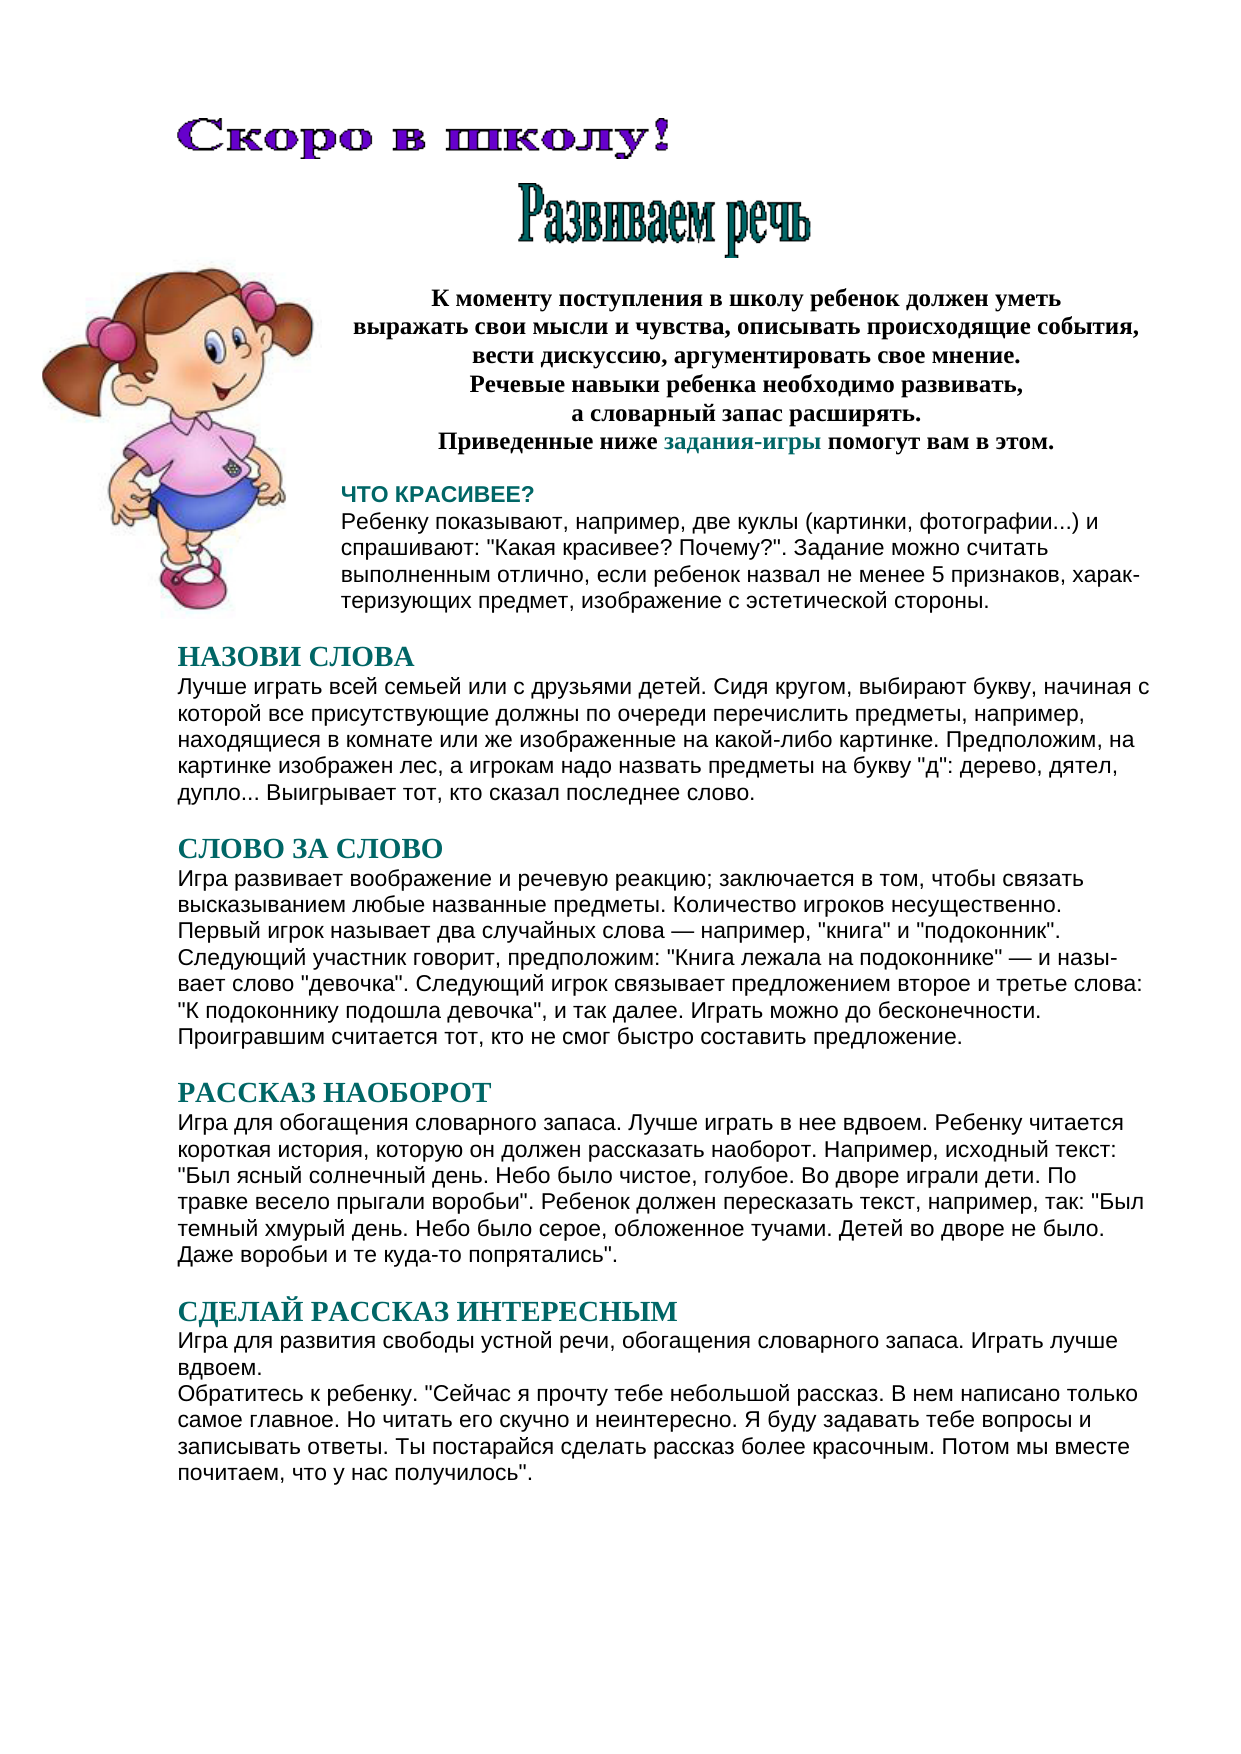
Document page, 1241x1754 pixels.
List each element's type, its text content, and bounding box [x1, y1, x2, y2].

picture [42, 257, 322, 619]
picture [177, 118, 668, 159]
text Лучше играть всей семьей или с друзьями детей. Сидя кругом, выбирают букву, начиная с которой все присутствующие должны по очереди перечислить предметы, например, находящиеся в комнате или же изображенные на какой-либо картинке. Предположим, на картинке изображен лес, а игрокам надо назвать предметы на букву "д": дерево, дятел, дупло... Выигрывает тот, кто сказал последнее слово. [177, 673, 1152, 805]
text Игра для обогащения словарного запаса. Лучше играть в нее вдвоем. Ребенку читается короткая история, которую он должен рассказать наоборот. Например, исходный текст: "Был ясный солнечный день. Небо было чистое, голубое. Во дворе играли дети. По травке весело прыгали воробьи". Ребенок должен пересказать текст, например, так: "Был темный хмурый день. Небо было серое, обложенное тучами. Детей во дворе не было. Даже воробьи и те куда-то попрятались". [177, 1109, 1152, 1267]
text СЛОВО ЗА СЛОВО [177, 831, 1152, 865]
text Игра развивает воображение и речевую реакцию; заключается в том, чтобы связать высказыванием любые названные предметы. Количество игроков несущественно. [177, 865, 1152, 917]
text выражать свои мысли и чувства, описывать происходящие события, вести дискуссию, аргументировать свое мнение. [322, 311, 1152, 369]
text Игра для развития свободы устной речи, обогащения словарного запаса. Играть лучше вдвоем. [177, 1327, 1152, 1380]
text СДЕЛАЙ РАССКАЗ ИНТЕРЕСНЫМ [177, 1294, 1152, 1327]
text ЧТО КРАСИВЕЕ? [322, 481, 1152, 508]
text Первый игрок называет два случайных слова — например, "книга" и "подоконник". Следующий участник говорит, предположим: "Книга лежала на подоконнике" — и называет слово "девочка". Следующий игрок связывает предложением второе и третье слова: "К подоконнику подошла девочка", и так далее. Играть можно до бесконечности. Проигравшим считается тот, кто не смог быстро составить предложение. [177, 917, 1152, 1049]
text Обратитесь к ребенку. "Сейчас я прочту тебе небольшой рассказ. В нем написано только самое главное. Но читать его скучно и неинтересно. Я буду задавать тебе вопросы и записывать ответы. Ты постарайся сделать рассказ более красочным. Потом мы вместе почитаем, что у нас получилось". [177, 1380, 1152, 1485]
text Речевые навыки ребенка необходимо развивать, [322, 369, 1152, 398]
picture [518, 183, 811, 258]
text Приведенные ниже задания-игры помогут вам в этом. [322, 426, 1152, 455]
text а словарный запас расширять. [322, 398, 1152, 426]
text РАССКАЗ НАОБОРОТ [177, 1076, 1152, 1109]
text НАЗОВИ СЛОВА [177, 639, 1152, 673]
text К моменту поступления в школу ребенок должен уметь [322, 283, 1152, 311]
text Ребенку показывают, например, две куклы (картинки, фотографии...) и спрашивают: "Какая красивее? Почему?". Задание можно считать выполненным отлично, если ребенок назвал не менее 5 признаков, характеризующих предмет, изображение с эстетической стороны. [322, 508, 1152, 613]
